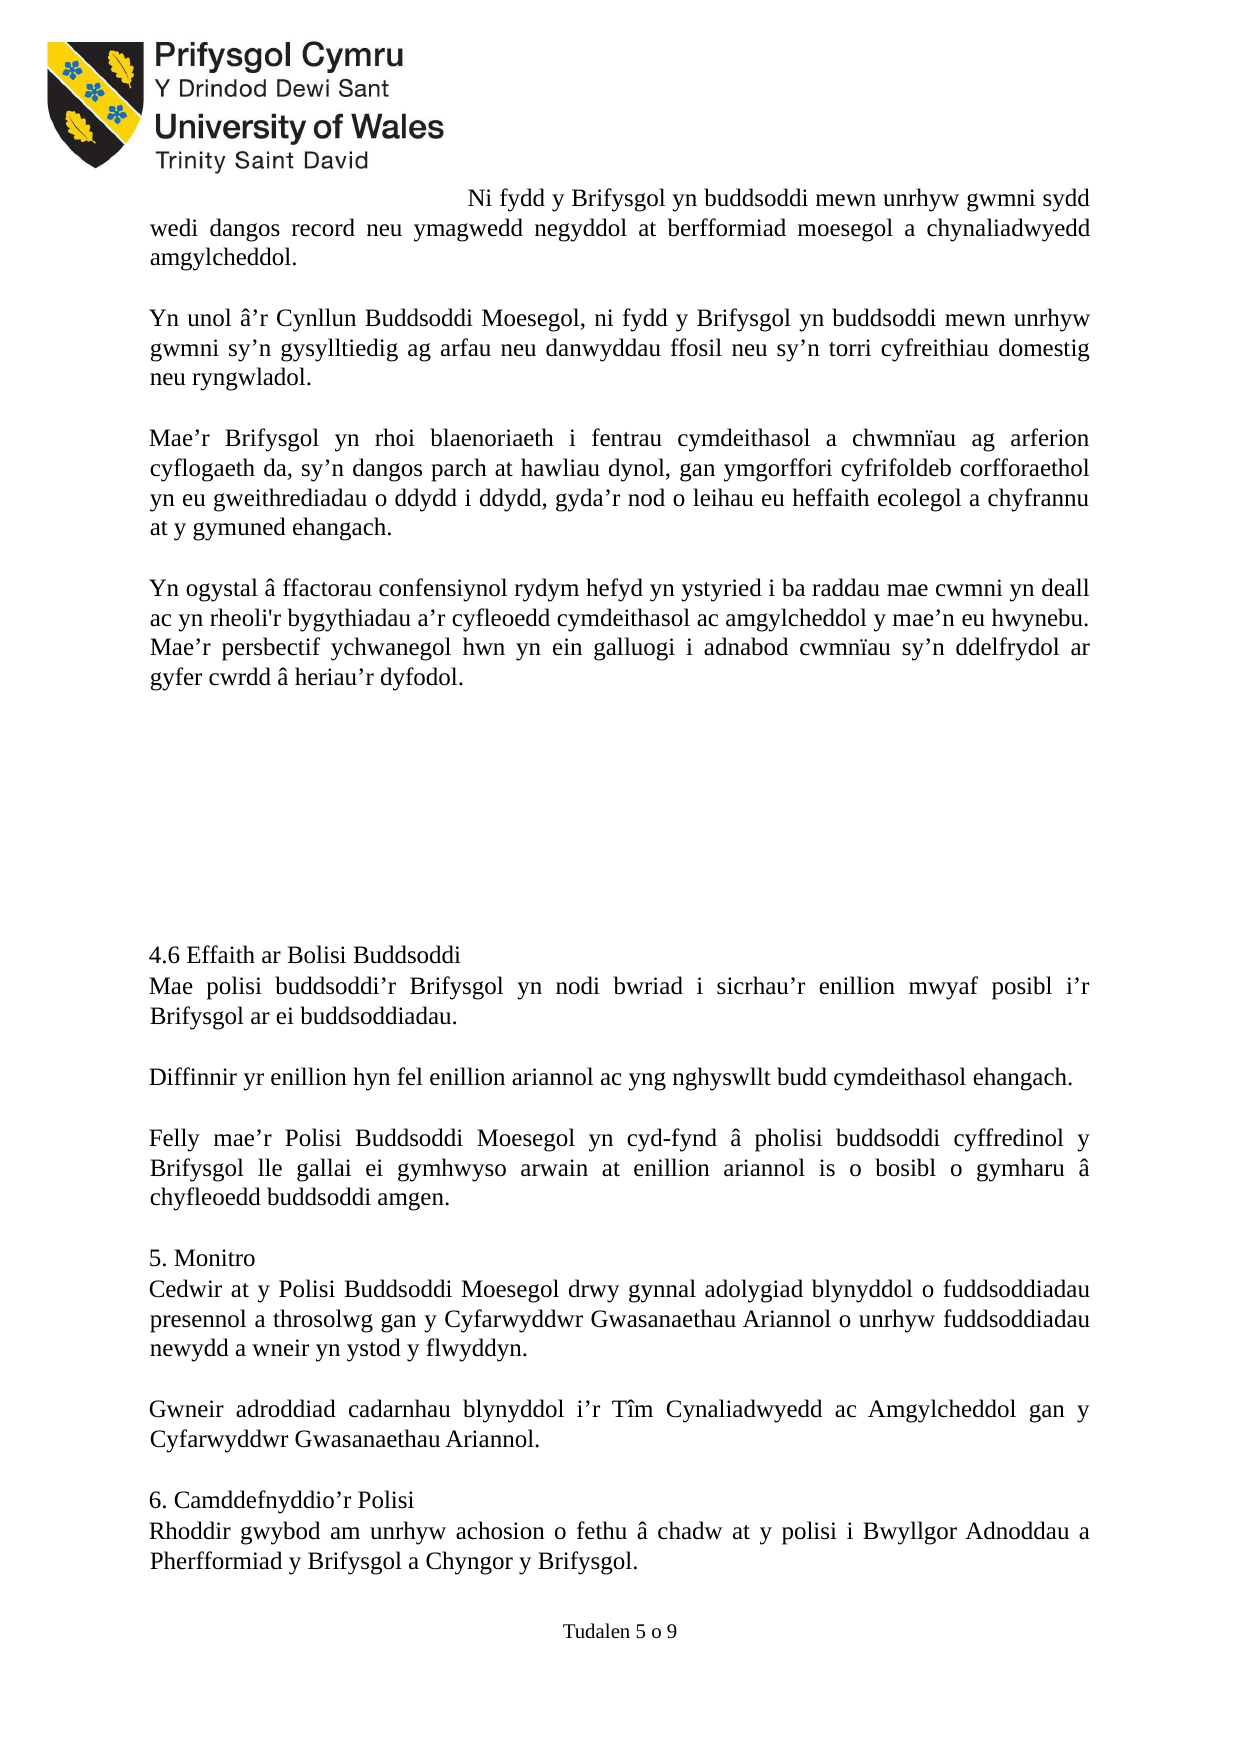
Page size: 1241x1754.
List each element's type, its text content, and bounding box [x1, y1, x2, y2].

text Mae’r Brifysgol yn rhoi blaenoriaeth i fentrau cymdeithasol a chwmnïau ag arferion cyflogaeth da, sy’n dangos parch at hawliau dynol, gan ymgorffori cyfrifoldeb corfforaethol yn eu gweithrediadau o ddydd i ddydd, gyda’r nod o leihau eu heffaith ecolegol a chyfrannu at y gymuned ehangach. [148, 423, 1091, 541]
text Ni fydd y Brifysgol yn buddsoddi mewn unrhyw gwmni sydd wedi dangos record neu ymagwedd negyddol at berfformiad moesegol a chynaliadwyedd amgylcheddol. [148, 183, 1091, 271]
text Cedwir at y Polisi Buddsoddi Moesegol drwy gynnal adolygiad blynyddol o fuddsoddiadau presennol a throsolwg gan y Cyfarwyddwr Gwasanaethau Ariannol o unrhyw fuddsoddiadau newydd a wneir yn ystod y flwyddyn. [148, 1274, 1091, 1362]
text Yn ogystal â ffactorau confensiynol rydym hefyd yn ystyried i ba raddau mae cwmni yn deall ac yn rheoli'r bygythiadau a’r cyfleoedd cymdeithasol ac amgylcheddol y mae’n eu hwynebu. Mae’r persbectif ychwanegol hwn yn ein galluogi i adnabod cwmnïau sy’n ddelfrydol ar gyfer cwrdd â heriau’r dyfodol. [148, 573, 1091, 691]
text Felly mae’r Polisi Buddsoddi Moesegol yn cyd-fynd â pholisi buddsoddi cyffredinol y Brifysgol lle gallai ei gymhwyso arwain at enillion ariannol is o bosibl o gymharu â chyfleoedd buddsoddi amgen. [148, 1123, 1091, 1211]
text Gwneir adroddiad cadarnhau blynyddol i’r Tîm Cynaliadwyedd ac Amgylcheddol gan y Cyfarwyddwr Gwasanaethau Ariannol. [148, 1394, 1091, 1453]
text Diffinnir yr enillion hyn fel enillion ariannol ac yng nghyswllt budd cymdeithasol ehangach. [148, 1062, 1091, 1091]
subtitle 5. Monitro [148, 1243, 1091, 1272]
text Rhoddir gwybod am unrhyw achosion o fethu â chadw at y polisi i Bwyllgor Adnoddau a Pherfformiad y Brifysgol a Chyngor y Brifysgol. [148, 1516, 1091, 1574]
picture [39, 26, 449, 191]
text Yn unol â’r Cynllun Buddsoddi Moesegol, ni fydd y Brifysgol yn buddsoddi mewn unrhyw gwmni sy’n gysylltiedig ag arfau neu danwyddau ffosil neu sy’n torri cyfreithiau domestig neu ryngwladol. [148, 303, 1091, 391]
subtitle 6. Camddefnyddio’r Polisi [148, 1485, 1091, 1514]
text Mae polisi buddsoddi’r Brifysgol yn nodi bwriad i sicrhau’r enillion mwyaf posibl i’r Brifysgol ar ei buddsoddiadau. [148, 971, 1091, 1030]
subtitle 4.6 Effaith ar Bolisi Buddsoddi [148, 940, 1091, 969]
